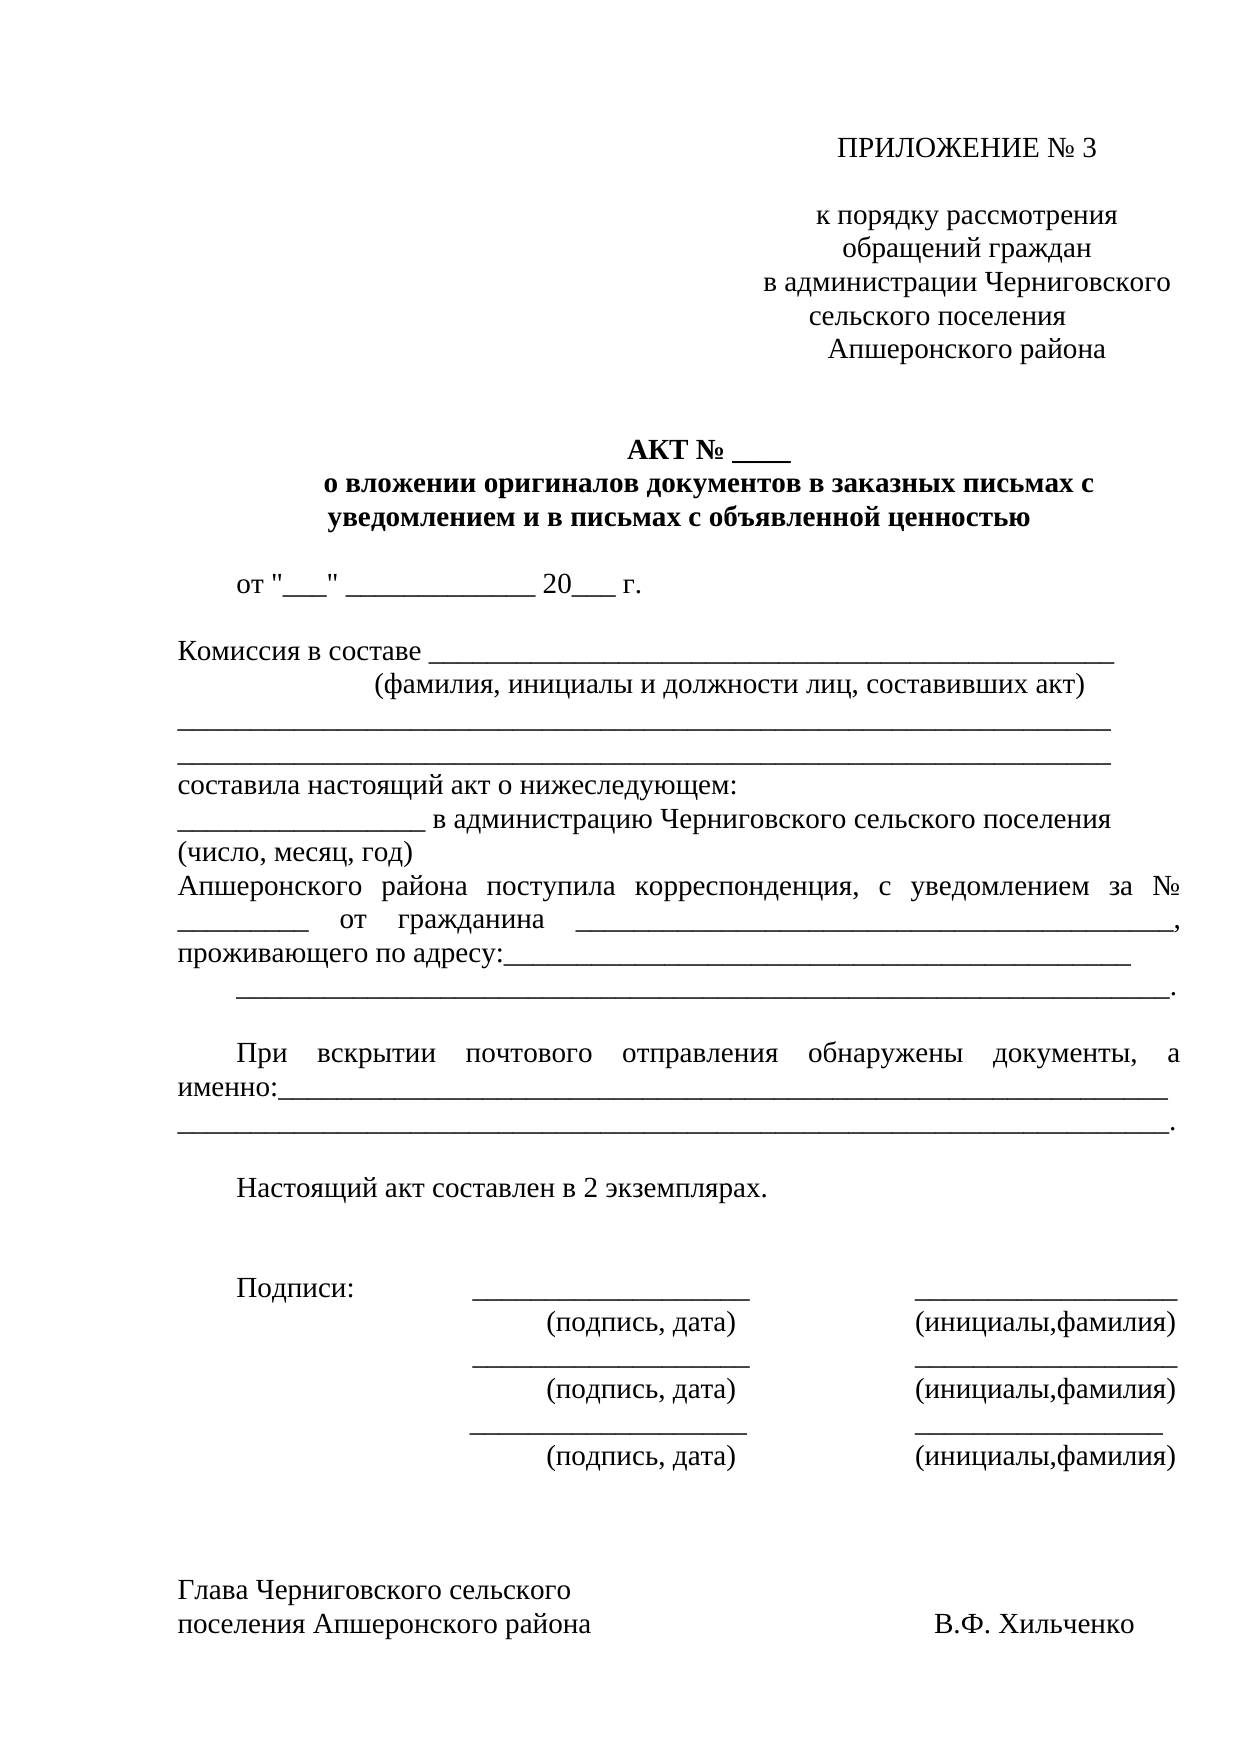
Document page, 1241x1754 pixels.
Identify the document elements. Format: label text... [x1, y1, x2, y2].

text ________________________________________________________________ [177, 700, 1181, 734]
text Подписи: ___________________ __________________ [177, 1270, 1181, 1304]
text к порядку рассмотрения [693, 197, 1181, 231]
text Глава Черниговского сельского [177, 1572, 1181, 1606]
text Апшеронского района поступила корреспонденция, с уведомлением за № _________ от гражданина _________________________________________, проживающего по адресу:___________________________________________ [177, 868, 1181, 968]
text в администрации Черниговского сельского поселения [693, 264, 1181, 331]
text ________________________________________________________________ [177, 734, 1181, 767]
text Настоящий акт составлен в 2 экземплярах. [177, 1170, 1181, 1203]
text При вскрытии почтового отправления обнаружены документы, а именно:_________________________________________________________________________________________________________________________________. [177, 1036, 1181, 1136]
text Комиссия в составе _______________________________________________ [177, 633, 1181, 667]
text обращений граждан [693, 231, 1181, 264]
text о вложении оригиналов документов в заказных письмах с уведомлением и в письмах с объявленной ценностью [177, 465, 1181, 532]
text от "___" _____________ 20___ г. [177, 566, 1181, 599]
text АКТ № ____ [177, 432, 1181, 465]
text ________________________________________________________________. [177, 968, 1181, 1002]
text (подпись, дата) (инициалы,фамилия) [177, 1304, 1181, 1337]
text Апшеронского района [693, 331, 1181, 365]
text составила настоящий акт о нижеследующем: [177, 767, 1181, 801]
text ___________________ _________________ [177, 1404, 1181, 1438]
text (подпись, дата) (инициалы,фамилия) [177, 1371, 1181, 1404]
text (число, месяц, год) [177, 834, 1181, 868]
text (фамилия, инициалы и должности лиц, составивших акт) [177, 667, 1181, 700]
text _________________ в администрацию Черниговского сельского поселения [177, 801, 1181, 834]
text (подпись, дата) (инициалы,фамилия) [177, 1438, 1181, 1472]
text ___________________ __________________ [177, 1337, 1181, 1371]
text ПРИЛОЖЕНИЕ № 3 [693, 130, 1181, 163]
text поселения Апшеронского района В.Ф. Хильченко [177, 1606, 1181, 1639]
